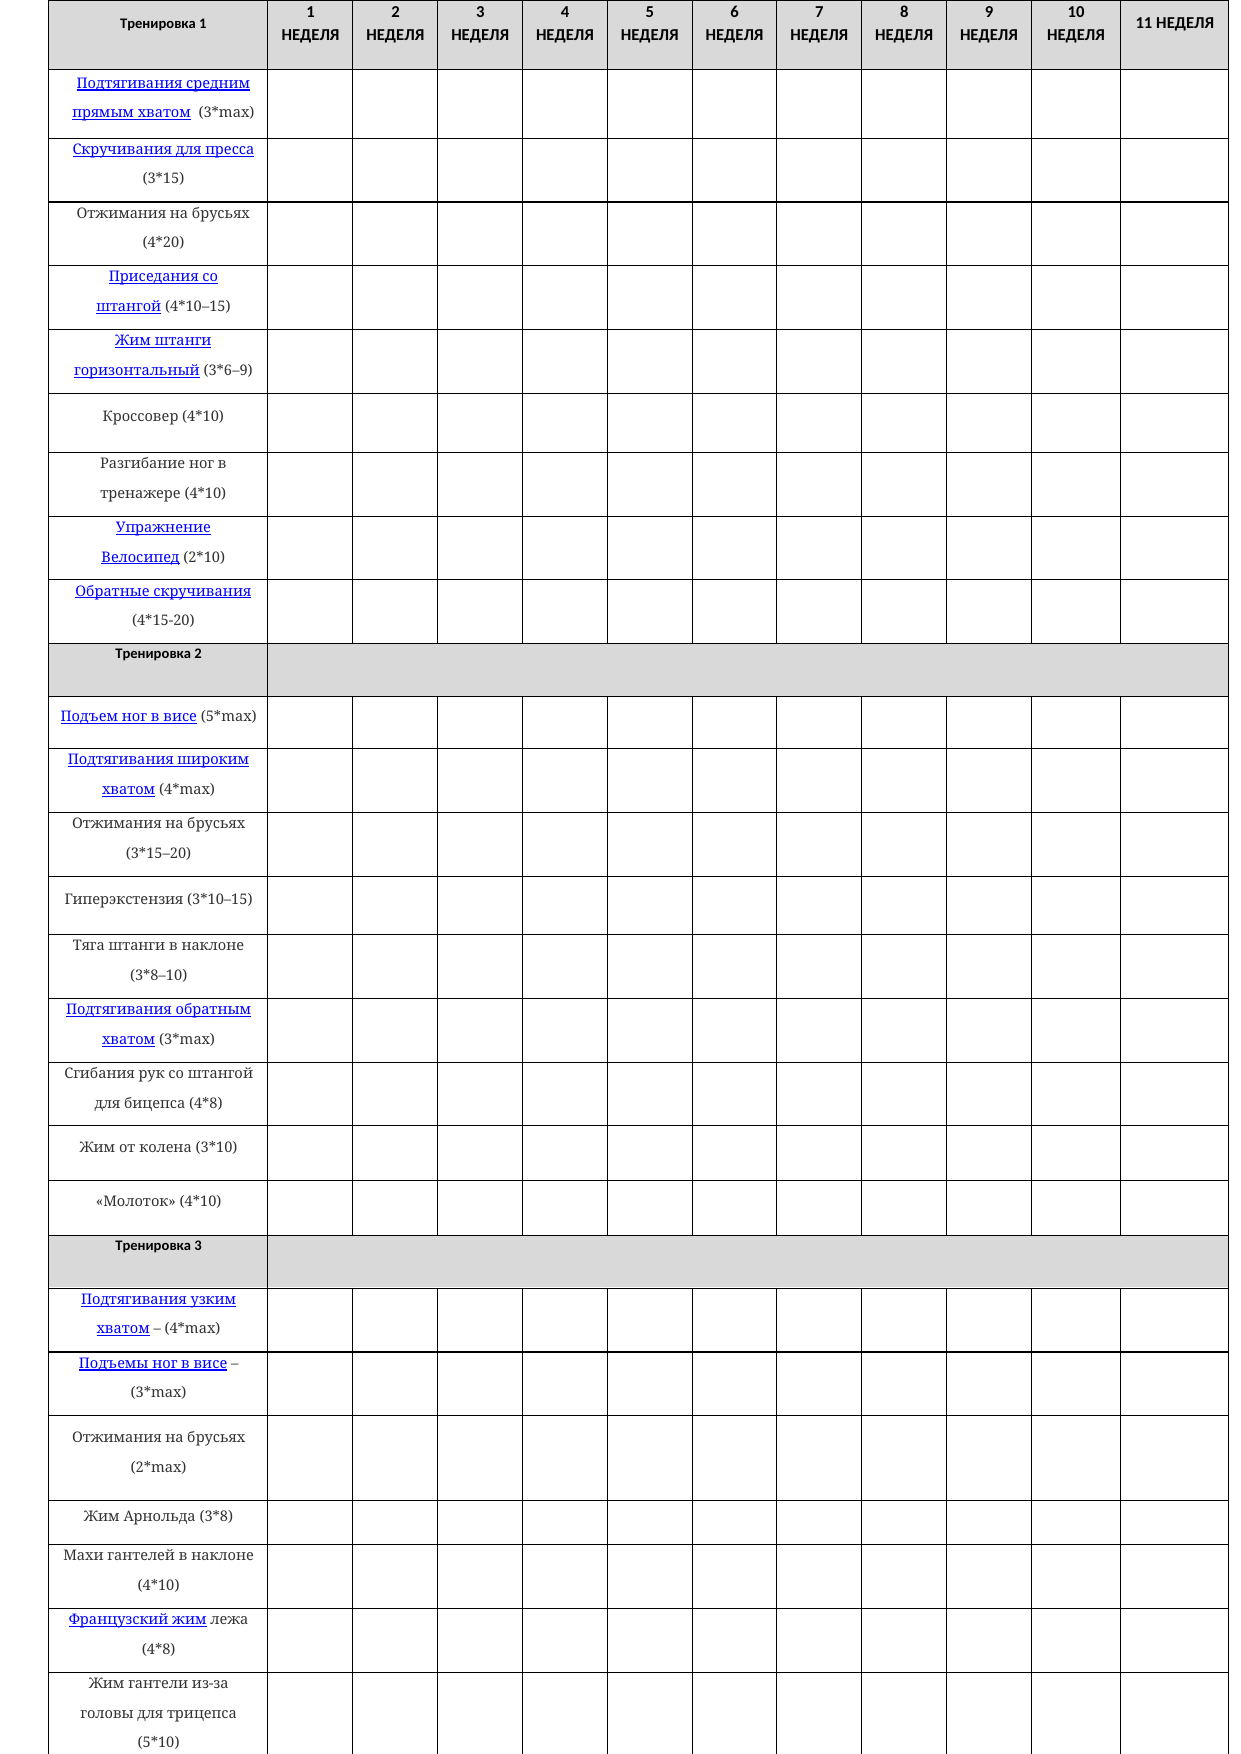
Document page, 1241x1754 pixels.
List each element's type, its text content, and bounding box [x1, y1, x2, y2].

table_cell [1121, 1353, 1228, 1415]
table_cell [523, 999, 607, 1062]
table_cell [1121, 1545, 1228, 1608]
table_cell [862, 1063, 946, 1125]
table_cell [1032, 266, 1120, 329]
table_cell [438, 266, 522, 329]
table_cell Отжимания на брусьях (2*max) [49, 1416, 267, 1500]
table_cell [777, 1545, 861, 1608]
table_header 8 НЕДЕЛЯ [862, 1, 946, 69]
table_cell Подъем ног в висе (5*max) [49, 697, 267, 748]
table_cell [438, 1126, 522, 1180]
table_cell [947, 1501, 1031, 1544]
table_cell [608, 453, 692, 516]
table_cell [523, 1609, 607, 1672]
table_cell [693, 749, 776, 812]
table_cell [1121, 330, 1228, 393]
table_cell [353, 1609, 437, 1672]
table_cell [608, 139, 692, 201]
table_cell [693, 1501, 776, 1544]
table_header 10 НЕДЕЛЯ [1032, 1, 1120, 69]
table_cell [608, 1181, 692, 1235]
table_cell [862, 139, 946, 201]
table_cell [268, 453, 352, 516]
table_cell [947, 1673, 1031, 1754]
table_cell [1032, 1609, 1120, 1672]
table_cell [862, 70, 946, 137]
table_cell [268, 70, 352, 137]
table_cell [608, 1609, 692, 1672]
table_cell [268, 203, 352, 265]
table_cell [608, 517, 692, 579]
table_cell [777, 330, 861, 393]
table_cell [862, 1609, 946, 1672]
table_cell [268, 394, 352, 452]
table_cell [1032, 877, 1120, 934]
table_cell [608, 1416, 692, 1500]
table_cell Подтягивания широким хватом (4*max) [49, 749, 267, 812]
table_cell [353, 1126, 437, 1180]
table_cell [1121, 580, 1228, 643]
table_cell [1121, 453, 1228, 516]
table_cell [1032, 1063, 1120, 1125]
table_cell [523, 139, 607, 201]
table_cell [947, 1126, 1031, 1180]
table_cell [353, 749, 437, 812]
table_cell [523, 1289, 607, 1351]
table_cell [777, 70, 861, 137]
table_cell [1032, 453, 1120, 516]
table_cell [777, 935, 861, 998]
table_cell Подтягивания узким хватом – (4*max) [49, 1289, 267, 1351]
table_cell [1121, 266, 1228, 329]
table_cell [1032, 1289, 1120, 1351]
table_cell [523, 1353, 607, 1415]
table_cell [862, 1673, 946, 1754]
table_cell Подтягивания обратным хватом (3*max) [49, 999, 267, 1062]
table_cell [523, 1181, 607, 1235]
table_cell [353, 70, 437, 137]
table_cell [438, 203, 522, 265]
table_cell Отжимания на брусьях (3*15–20) [49, 813, 267, 876]
table_cell Махи гантелей в наклоне (4*10) [49, 1545, 267, 1608]
table_cell [862, 1416, 946, 1500]
table_cell «Молоток» (4*10) [49, 1181, 267, 1235]
table_cell [1121, 1126, 1228, 1180]
table_cell [777, 1501, 861, 1544]
table_cell [353, 517, 437, 579]
table_cell [1032, 1545, 1120, 1608]
table_cell [777, 1289, 861, 1351]
table_cell [777, 697, 861, 748]
table_cell [268, 139, 352, 201]
table_cell [438, 517, 522, 579]
table_cell [1121, 999, 1228, 1062]
table_cell Тяга штанги в наклоне (3*8–10) [49, 935, 267, 998]
table_cell [1121, 139, 1228, 201]
table_cell [947, 517, 1031, 579]
table_cell Тренировка 3 [49, 1236, 267, 1287]
table_header 9 НЕДЕЛЯ [947, 1, 1031, 69]
table_cell [438, 749, 522, 812]
table_cell [353, 999, 437, 1062]
table_cell [777, 999, 861, 1062]
table_cell [693, 1126, 776, 1180]
table_cell [523, 1545, 607, 1608]
table_cell [693, 70, 776, 137]
table_header 2 НЕДЕЛЯ [353, 1, 437, 69]
table_cell [862, 453, 946, 516]
table_cell [947, 999, 1031, 1062]
table_cell [947, 70, 1031, 137]
table_cell [947, 935, 1031, 998]
table_cell [1032, 813, 1120, 876]
table_header 1 НЕДЕЛЯ [268, 1, 352, 69]
table_cell [862, 697, 946, 748]
table_cell [438, 70, 522, 137]
table_cell [1121, 1609, 1228, 1672]
table_cell Жим гантели из-за головы для трицепса (5*10) [49, 1673, 267, 1754]
table_cell [693, 1416, 776, 1500]
table_cell Отжимания на брусьях (4*20) [49, 203, 267, 265]
table_cell [1121, 70, 1228, 137]
table_cell [862, 394, 946, 452]
table_cell [947, 1289, 1031, 1351]
table_cell [777, 1126, 861, 1180]
table_cell [947, 394, 1031, 452]
table_cell [947, 1063, 1031, 1125]
table_cell [693, 999, 776, 1062]
table_cell [353, 1353, 437, 1415]
table_cell [523, 580, 607, 643]
table_cell [268, 1063, 352, 1125]
table_cell [438, 999, 522, 1062]
table_cell [438, 1416, 522, 1500]
table_cell [693, 935, 776, 998]
table_cell [862, 813, 946, 876]
table_header 11 НЕДЕЛЯ [1121, 1, 1228, 69]
table_cell Подтягивания средним прямым хватом (3*max) [49, 70, 267, 137]
table_cell [693, 330, 776, 393]
table_cell [268, 999, 352, 1062]
table_cell [523, 203, 607, 265]
table_cell [693, 813, 776, 876]
table_cell [268, 1353, 352, 1415]
table_cell [608, 1501, 692, 1544]
table_cell [438, 1501, 522, 1544]
table_cell [268, 935, 352, 998]
table_cell Тренировка 2 [49, 644, 267, 696]
table_cell [693, 266, 776, 329]
table_cell [608, 70, 692, 137]
table_cell [947, 1609, 1031, 1672]
table_cell [608, 935, 692, 998]
table_cell [523, 877, 607, 934]
table_cell [268, 1609, 352, 1672]
table_cell [608, 749, 692, 812]
table_cell [947, 1181, 1031, 1235]
table_cell [693, 877, 776, 934]
table_cell Кроссовер (4*10) [49, 394, 267, 452]
table_cell [353, 1289, 437, 1351]
table_cell [777, 877, 861, 934]
table_cell [1032, 999, 1120, 1062]
table_cell Сгибания рук со штангой для бицепса (4*8) [49, 1063, 267, 1125]
table_cell [1121, 1181, 1228, 1235]
table_cell [268, 749, 352, 812]
table_cell [1121, 1501, 1228, 1544]
table_cell [862, 935, 946, 998]
table_cell [862, 203, 946, 265]
table_cell [353, 1501, 437, 1544]
table_cell [1032, 1126, 1120, 1180]
table_cell [523, 1501, 607, 1544]
table_cell [1032, 697, 1120, 748]
table_cell [862, 1126, 946, 1180]
table_cell [608, 999, 692, 1062]
table_cell [693, 697, 776, 748]
table_cell [693, 394, 776, 452]
table_cell [438, 1289, 522, 1351]
table_cell [353, 453, 437, 516]
table_cell [268, 877, 352, 934]
table_cell [353, 266, 437, 329]
table_cell Гиперэкстензия (3*10–15) [49, 877, 267, 934]
table_cell [353, 935, 437, 998]
table_cell [947, 203, 1031, 265]
table_cell Жим от колена (3*10) [49, 1126, 267, 1180]
table_cell [1121, 877, 1228, 934]
table_cell [608, 1289, 692, 1351]
table_cell [268, 330, 352, 393]
table_cell [523, 813, 607, 876]
table_cell [353, 1063, 437, 1125]
table_cell [862, 1289, 946, 1351]
table_cell [523, 935, 607, 998]
table_cell [353, 203, 437, 265]
table_cell [608, 1545, 692, 1608]
table_cell [693, 203, 776, 265]
table_cell [268, 266, 352, 329]
table_cell [608, 1126, 692, 1180]
table_cell [1121, 697, 1228, 748]
table_cell [1121, 394, 1228, 452]
table_cell [693, 517, 776, 579]
table_cell [862, 517, 946, 579]
table_cell Скручивания для пресса (3*15) [49, 139, 267, 201]
table_cell [693, 453, 776, 516]
table_cell [1121, 1673, 1228, 1754]
table_cell [268, 813, 352, 876]
table_cell [862, 999, 946, 1062]
table_header Тренировка 1 [49, 1, 267, 69]
table_cell [693, 1181, 776, 1235]
table_cell [608, 877, 692, 934]
table_cell [608, 330, 692, 393]
table_cell [693, 1063, 776, 1125]
table_cell Французский жим лежа (4*8) [49, 1609, 267, 1672]
table_cell [353, 394, 437, 452]
table_cell Жим Арнольда (3*8) [49, 1501, 267, 1544]
table_cell [268, 644, 1228, 696]
table_cell [353, 1416, 437, 1500]
table_cell [1121, 749, 1228, 812]
table_cell [1032, 1501, 1120, 1544]
table_cell [438, 139, 522, 201]
table_cell [1121, 1289, 1228, 1351]
table_cell [608, 203, 692, 265]
table_cell [523, 1126, 607, 1180]
table_cell [862, 877, 946, 934]
table_cell [268, 1673, 352, 1754]
table_cell [523, 1673, 607, 1754]
table_cell [438, 813, 522, 876]
table_cell [268, 517, 352, 579]
table_cell Жим штанги горизонтальный (3*6–9) [49, 330, 267, 393]
table_cell [608, 813, 692, 876]
table_cell [947, 1545, 1031, 1608]
table_cell [1121, 1063, 1228, 1125]
table_cell [438, 1063, 522, 1125]
table_cell [947, 877, 1031, 934]
table_cell [438, 1545, 522, 1608]
table_cell [353, 877, 437, 934]
table_cell [523, 394, 607, 452]
table_cell [608, 394, 692, 452]
table_cell [777, 1353, 861, 1415]
table_cell [1032, 139, 1120, 201]
table_cell [438, 1673, 522, 1754]
table_cell Упражнение Велосипед (2*10) [49, 517, 267, 579]
table_cell [608, 697, 692, 748]
table_cell [777, 517, 861, 579]
table_cell [353, 330, 437, 393]
table_cell [438, 1353, 522, 1415]
table_cell [693, 1289, 776, 1351]
table_cell [608, 1673, 692, 1754]
table_cell [1032, 70, 1120, 137]
table_cell [862, 266, 946, 329]
table_cell [777, 749, 861, 812]
table_header 4 НЕДЕЛЯ [523, 1, 607, 69]
table_cell [1032, 1181, 1120, 1235]
table_cell [1032, 1416, 1120, 1500]
table_cell [862, 1545, 946, 1608]
table_cell [523, 266, 607, 329]
table_cell [777, 1181, 861, 1235]
table_cell [1121, 813, 1228, 876]
table_cell [1032, 749, 1120, 812]
table_cell [1121, 517, 1228, 579]
table_cell [1032, 203, 1120, 265]
table_cell [862, 1353, 946, 1415]
table_cell [777, 1416, 861, 1500]
table_cell [777, 1609, 861, 1672]
table_cell [438, 394, 522, 452]
table_cell [438, 1609, 522, 1672]
table_cell [608, 1063, 692, 1125]
table_cell [777, 1063, 861, 1125]
table_cell [353, 580, 437, 643]
table_cell [777, 813, 861, 876]
table_cell [693, 1545, 776, 1608]
table_cell [523, 1063, 607, 1125]
table_cell Обратные скручивания (4*15-20) [49, 580, 267, 643]
table_cell [268, 1126, 352, 1180]
table_cell [947, 453, 1031, 516]
table_cell [1032, 330, 1120, 393]
table_cell Подъемы ног в висе – (3*max) [49, 1353, 267, 1415]
table_cell [523, 697, 607, 748]
table_cell [777, 1673, 861, 1754]
table_cell [947, 1353, 1031, 1415]
table_cell [693, 1609, 776, 1672]
table_cell [862, 580, 946, 643]
table_cell [777, 266, 861, 329]
table_cell [947, 697, 1031, 748]
table_cell [777, 203, 861, 265]
table_cell [438, 877, 522, 934]
table_cell [268, 1545, 352, 1608]
table_cell [1121, 935, 1228, 998]
table_cell [1032, 517, 1120, 579]
table_cell [438, 330, 522, 393]
table_cell [353, 139, 437, 201]
table_cell [947, 749, 1031, 812]
table_cell [1121, 1416, 1228, 1500]
table_cell [523, 330, 607, 393]
table_cell [353, 813, 437, 876]
table_cell [438, 697, 522, 748]
table_cell [1032, 1353, 1120, 1415]
table_cell [693, 580, 776, 643]
table_cell [268, 1501, 352, 1544]
table_cell [523, 1416, 607, 1500]
table_cell [353, 1673, 437, 1754]
table_cell [947, 813, 1031, 876]
table_cell [947, 139, 1031, 201]
table_cell [608, 266, 692, 329]
table_cell [353, 697, 437, 748]
table_cell [777, 453, 861, 516]
table_cell [608, 1353, 692, 1415]
table_cell [268, 1181, 352, 1235]
table_cell [438, 580, 522, 643]
table_cell [693, 1673, 776, 1754]
table_cell Приседания со штангой (4*10–15) [49, 266, 267, 329]
table_cell Разгибание ног в тренажере (4*10) [49, 453, 267, 516]
table_header 3 НЕДЕЛЯ [438, 1, 522, 69]
table_cell [1121, 203, 1228, 265]
table_cell [862, 1181, 946, 1235]
table_cell [608, 580, 692, 643]
table_cell [268, 1416, 352, 1500]
table_cell [523, 749, 607, 812]
table_cell [1032, 394, 1120, 452]
table_cell [777, 394, 861, 452]
table_cell [268, 1289, 352, 1351]
table_cell [268, 697, 352, 748]
table_cell [438, 453, 522, 516]
table_cell [777, 580, 861, 643]
table_cell [862, 1501, 946, 1544]
table_cell [523, 517, 607, 579]
table_cell [947, 266, 1031, 329]
table_cell [947, 1416, 1031, 1500]
table_cell [693, 1353, 776, 1415]
table_cell [523, 453, 607, 516]
table_cell [947, 580, 1031, 643]
table_cell [1032, 580, 1120, 643]
table_cell [1032, 1673, 1120, 1754]
table_cell [777, 139, 861, 201]
table_cell [523, 70, 607, 137]
table_cell [268, 1236, 1228, 1287]
table_cell [353, 1545, 437, 1608]
table_cell [438, 935, 522, 998]
table_cell [862, 749, 946, 812]
table_cell [947, 330, 1031, 393]
table_header 6 НЕДЕЛЯ [693, 1, 776, 69]
table_header 5 НЕДЕЛЯ [608, 1, 692, 69]
table_cell [438, 1181, 522, 1235]
table_cell [268, 580, 352, 643]
table_cell [1032, 935, 1120, 998]
table_header 7 НЕДЕЛЯ [777, 1, 861, 69]
table_cell [862, 330, 946, 393]
table_cell [693, 139, 776, 201]
table_cell [353, 1181, 437, 1235]
